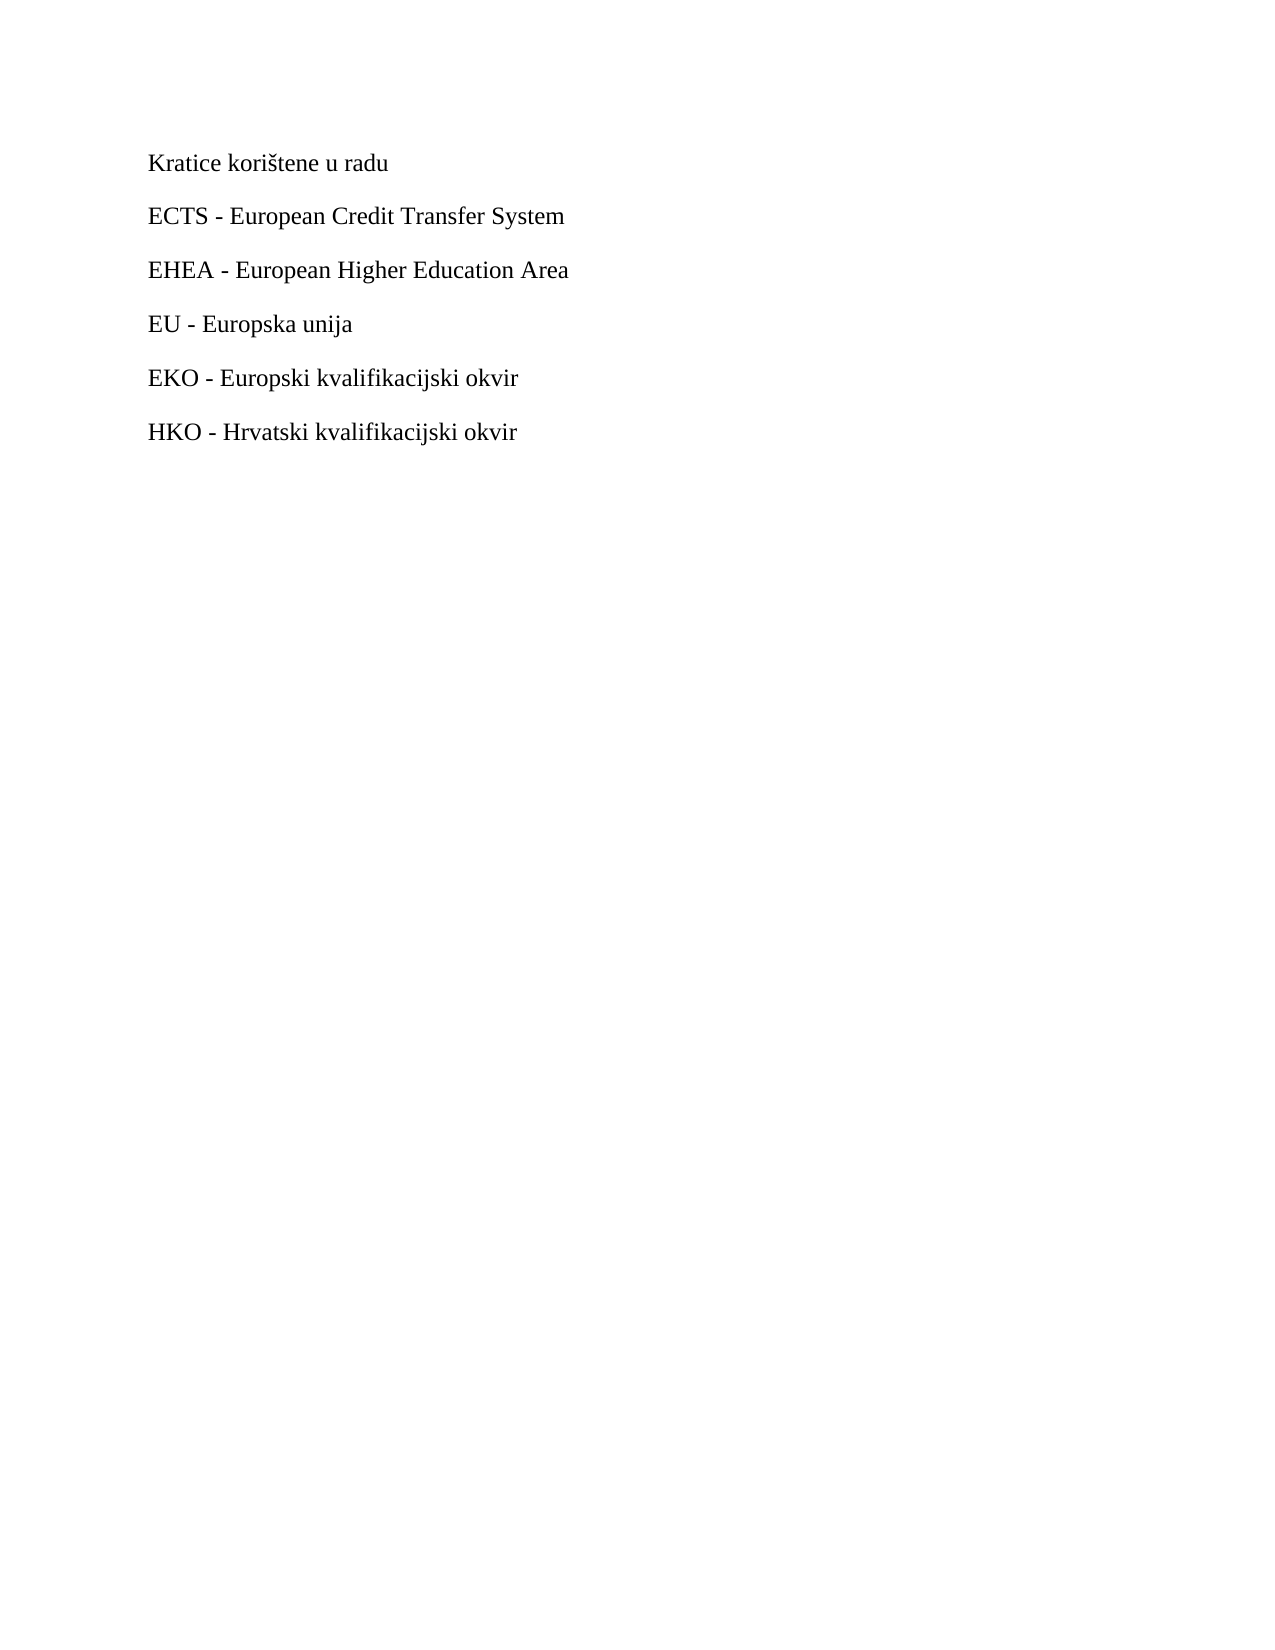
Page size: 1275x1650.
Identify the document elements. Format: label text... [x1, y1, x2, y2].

text HKO - Hrvatski kvalifikacijski okvir [148, 417, 1127, 446]
text EKO - Europski kvalifikacijski okvir [148, 363, 1127, 392]
text EHEA - European Higher Education Area [148, 255, 1127, 284]
text ECTS - European Credit Transfer System [148, 201, 1127, 230]
text EU - Europska unija [148, 309, 1127, 338]
text Kratice korištene u radu [148, 148, 1127, 176]
